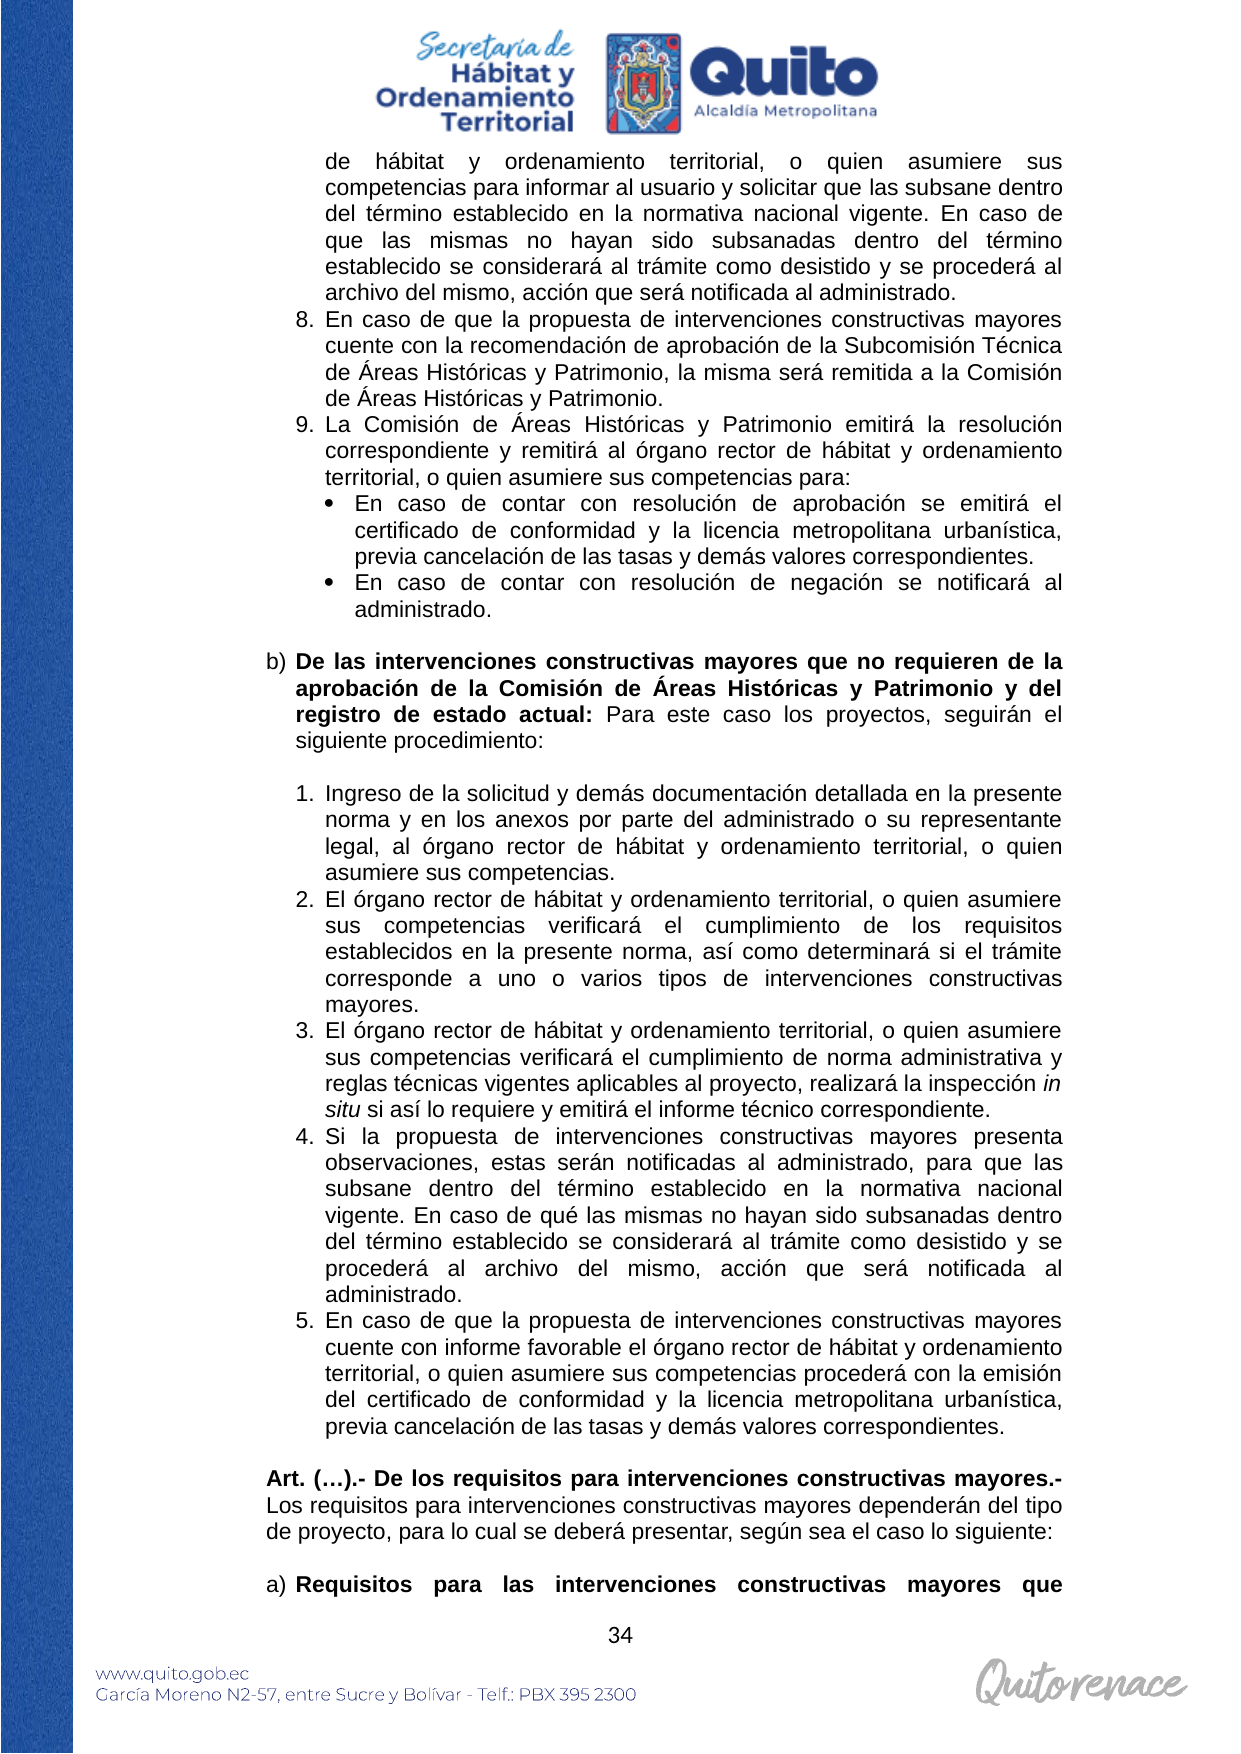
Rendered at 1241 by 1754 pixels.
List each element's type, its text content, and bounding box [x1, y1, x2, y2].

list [266, 1571, 1063, 1597]
list En caso de contar con resolución de aprobación se emitirá el certificado de conformidad y la licencia metropolitana urbanística, previa cancelación de las tasas y demás valores correspondientes. [325, 490, 1063, 569]
picture [1, 0, 1241, 1753]
text Art. (…).- De los requisitos para intervenciones constructivas mayores.- Los requisitos para intervenciones constructivas mayores dependerán del tipo de proyecto, para lo cual se deberá presentar, según sea el caso lo siguiente: [266, 1465, 1063, 1544]
list Si la propuesta de intervenciones constructivas mayores presenta observaciones, estas serán notificadas al administrado, para que las subsane dentro del término establecido en la normativa nacional vigente. En caso de qué las mismas no hayan sido subsanadas dentro del término establecido se considerará al trámite como desistido y se procederá al archivo del mismo, acción que será notificada al administrado. [295, 1123, 1063, 1307]
list Ingreso de la solicitud y demás documentación detallada en la presente norma y en los anexos por parte del administrado o su representante legal, al órgano rector de hábitat y ordenamiento territorial, o quien asumiere sus competencias. [295, 780, 1063, 886]
list En caso de que la propuesta de intervenciones constructivas mayores cuente con la recomendación de aprobación de la Subcomisión Técnica de Áreas Históricas y Patrimonio, la misma será remitida a la Comisión de Áreas Históricas y Patrimonio. [295, 306, 1063, 411]
list De las intervenciones constructivas mayores que no requieren de la aprobación de la Comisión de Áreas Históricas y Patrimonio y del registro de estado actual: Para este caso los proyectos, seguirán el siguiente procedimiento: [266, 648, 1063, 754]
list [295, 148, 1063, 306]
list La Comisión de Áreas Históricas y Patrimonio emitirá la resolución correspondiente y remitirá al órgano rector de hábitat y ordenamiento territorial, o quien asumiere sus competencias para: [295, 411, 1063, 490]
list El órgano rector de hábitat y ordenamiento territorial, o quien asumiere sus competencias verificará el cumplimiento de los requisitos establecidos en la presente norma, así como determinará si el trámite corresponde a uno o varios tipos de intervenciones constructivas mayores. [295, 886, 1063, 1017]
list El órgano rector de hábitat y ordenamiento territorial, o quien asumiere sus competencias verificará el cumplimiento de norma administrativa y reglas técnicas vigentes aplicables al proyecto, realizará la inspección in situ si así lo requiere y emitirá el informe técnico correspondiente. [295, 1017, 1063, 1123]
list En caso de contar con resolución de negación se notificará al administrado. [325, 569, 1063, 622]
list En caso de que la propuesta de intervenciones constructivas mayores cuente con informe favorable el órgano rector de hábitat y ordenamiento territorial, o quien asumiere sus competencias procederá con la emisión del certificado de conformidad y la licencia metropolitana urbanística, previa cancelación de las tasas y demás valores correspondientes. [295, 1307, 1063, 1439]
